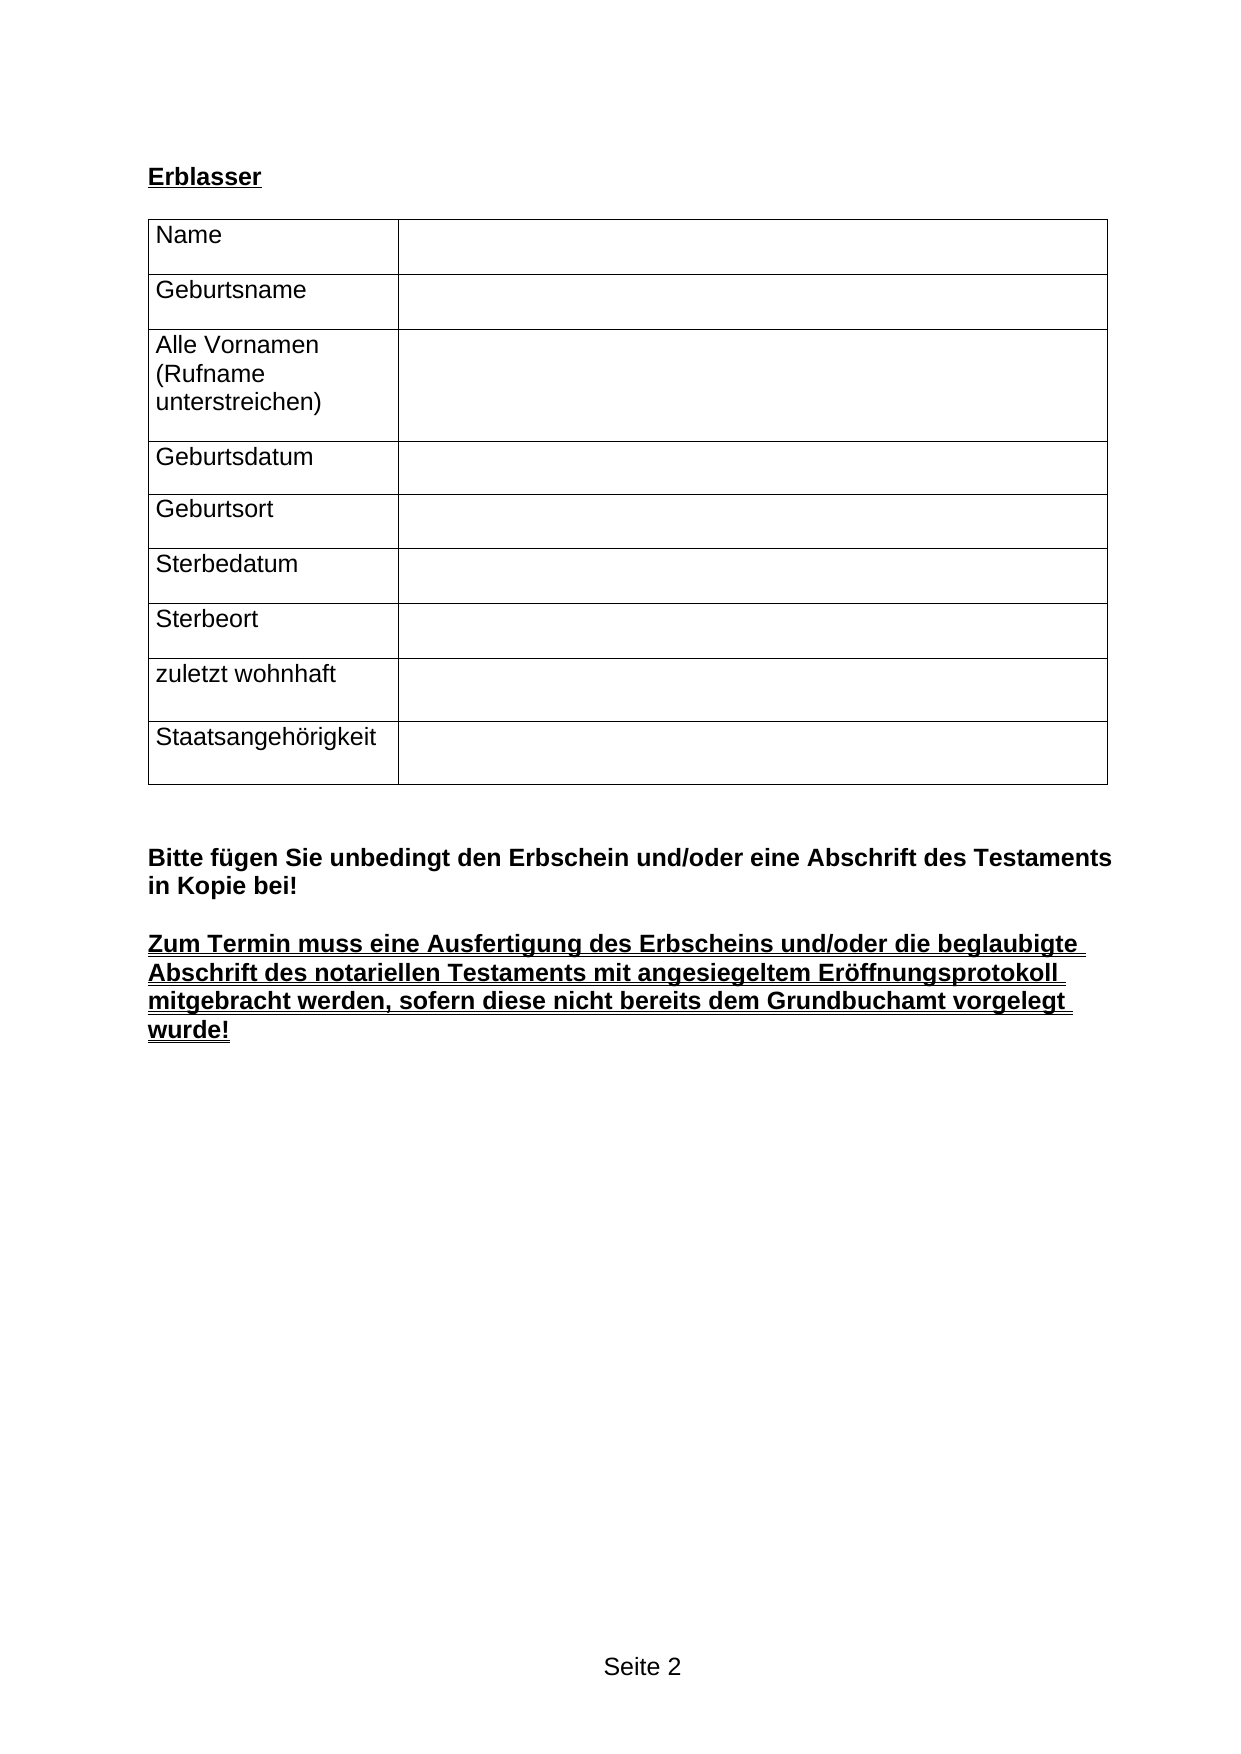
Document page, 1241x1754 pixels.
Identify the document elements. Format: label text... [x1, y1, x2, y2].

table_cell Staatsangehörigkeit [149, 722, 398, 784]
table_cell Geburtsname [149, 275, 398, 329]
table_cell zuletzt wohnhaft [149, 659, 398, 721]
text Bitte fügen Sie unbedingt den Erbschein und/oder eine Abschrift des Testaments in Kopie bei! [148, 843, 1137, 900]
table_header Name [149, 220, 398, 274]
text Erblasser [148, 162, 1137, 190]
table_cell Sterbedatum [149, 549, 398, 603]
table_cell Geburtsdatum [149, 442, 398, 493]
table_cell Sterbeort [149, 604, 398, 658]
text Zum Termin muss eine Ausfertigung des Erbscheins und/oder die beglaubigte Abschrift des notariellen Testaments mit angesiegeltem Eröffnungsprotokoll mitgebracht werden, sofern diese nicht bereits dem Grundbuchamt vorgelegt wurde! [148, 929, 1137, 1044]
table_cell Alle Vornamen (Rufname unterstreichen) [149, 330, 398, 441]
table_cell Geburtsort [149, 495, 398, 548]
